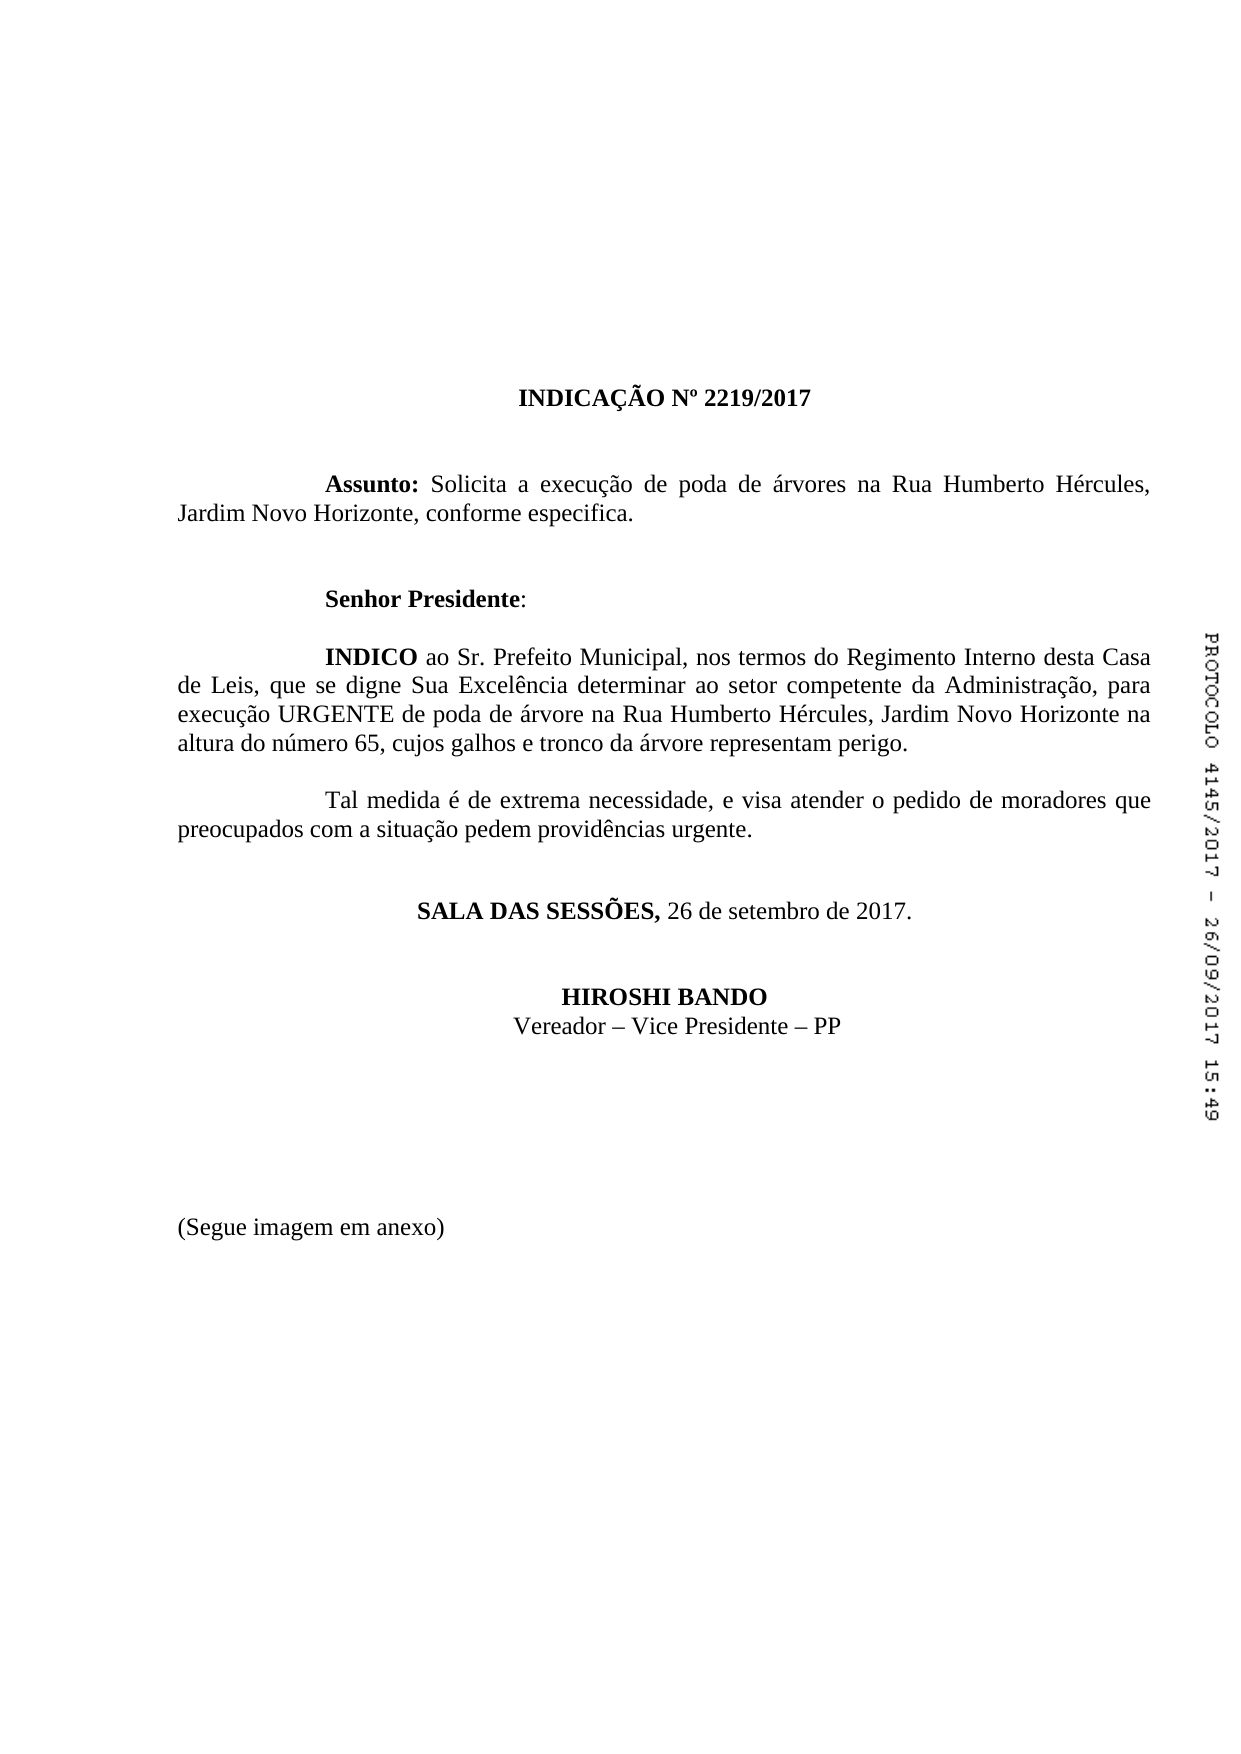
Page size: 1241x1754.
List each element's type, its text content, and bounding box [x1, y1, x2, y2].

text Tal medida é de extrema necessidade, e visa atender o pedido de moradores que preocupados com a situação pedem providências urgente. [177, 786, 1152, 843]
text INDICO ao Sr. Prefeito Municipal, nos termos do Regimento Interno desta Casa de Leis, que se digne Sua Excelência determinar ao setor competente da Administração, para execução URGENTE de poda de árvore na Rua Humberto Hércules, Jardim Novo Horizonte na altura do número 65, cujos galhos e tronco da árvore representam perigo. [177, 642, 1152, 757]
text (Segue imagem em anexo) [177, 1212, 1152, 1241]
text Senhor Presidente: [177, 584, 1152, 613]
text Assunto: Solicita a execução de poda de árvores na Rua Humberto Hércules, Jardim Novo Horizonte, conforme especifica. [177, 469, 1152, 527]
text SALA DAS SESSÕES, 26 de setembro de 2017. [177, 896, 1152, 925]
picture [1177, 629, 1241, 1125]
text Vereador – Vice Presidente – PP [177, 1011, 1152, 1040]
text HIROSHI BANDO [177, 982, 1152, 1011]
text INDICAÇÃO Nº 2219/2017 [177, 383, 1152, 412]
